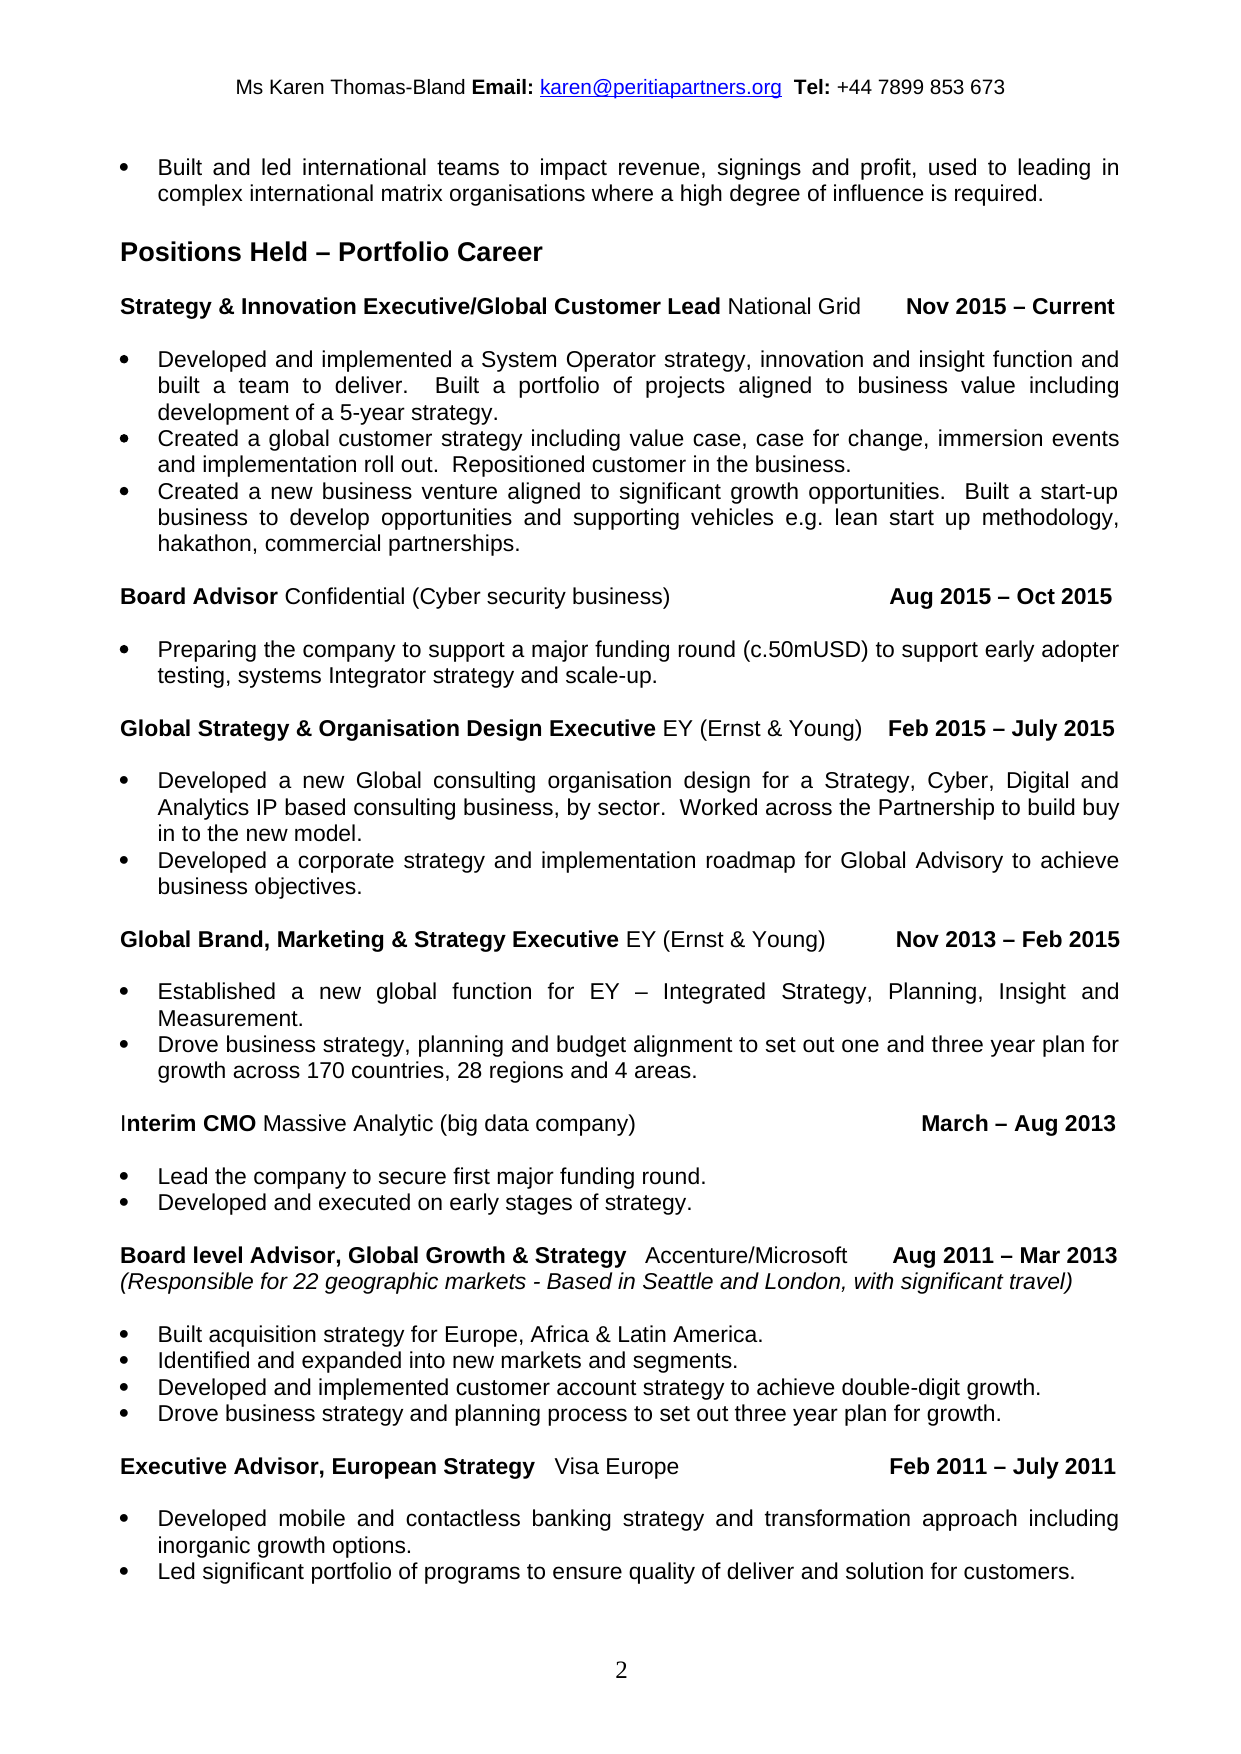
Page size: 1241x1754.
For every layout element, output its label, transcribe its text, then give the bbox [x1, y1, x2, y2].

text Global Strategy & Organisation Design Executive EY (Ernst & Young) Feb 2015 – July 2015 [120, 715, 1120, 741]
list Created a new business venture aligned to significant growth opportunities. Built a start-up business to develop opportunities and supporting vehicles e.g. lean start up methodology, hakathon, commercial partnerships. [120, 478, 1120, 557]
list Drove business strategy, planning and budget alignment to set out one and three year plan for growth across 170 countries, 28 regions and 4 areas. [120, 1031, 1120, 1084]
list Built acquisition strategy for Europe, Africa & Latin America. [120, 1321, 1120, 1347]
list Developed and implemented a System Operator strategy, innovation and insight function and built a team to deliver. Built a portfolio of projects aligned to business value including development of a 5-year strategy. [120, 346, 1120, 425]
list Established a new global function for EY – Integrated Strategy, Planning, Insight and Measurement. [120, 978, 1120, 1031]
list Developed mobile and contactless banking strategy and transformation approach including inorganic growth options. [120, 1505, 1120, 1558]
text Positions Held – Portfolio Career [120, 236, 1120, 267]
text Executive Advisor, European Strategy Visa Europe Feb 2011 – July 2011 [120, 1453, 1120, 1479]
text (Responsible for 22 geographic markets - Based in Seattle and London, with significant travel) [120, 1268, 1120, 1294]
list Developed a corporate strategy and implementation roadmap for Global Advisory to achieve business objectives. [120, 847, 1120, 899]
text Strategy & Innovation Executive/Global Customer Lead National Grid Nov 2015 – Current [120, 293, 1120, 319]
list Developed and executed on early stages of strategy. [120, 1189, 1120, 1216]
text Interim CMO Massive Analytic (big data company) March – Aug 2013 [120, 1110, 1120, 1136]
list Created a global customer strategy including value case, case for change, immersion events and implementation roll out. Repositioned customer in the business. [120, 425, 1120, 478]
list Preparing the company to support a major funding round (c.50mUSD) to support early adopter testing, systems Integrator strategy and scale-up. [120, 636, 1120, 688]
list Identified and expanded into new markets and segments. [120, 1347, 1120, 1374]
list Lead the company to secure first major funding round. [120, 1163, 1120, 1189]
list Developed a new Global consulting organisation design for a Strategy, Cyber, Digital and Analytics IP based consulting business, by sector. Worked across the Partnership to build buy in to the new model. [120, 767, 1120, 847]
text Board level Advisor, Global Growth & Strategy Accenture/Microsoft Aug 2011 – Mar 2013 [120, 1242, 1120, 1268]
list Led significant portfolio of programs to ensure quality of deliver and solution for customers. [120, 1558, 1120, 1584]
list Built and led international teams to impact revenue, signings and profit, used to leading in complex international matrix organisations where a high degree of influence is required. [120, 154, 1120, 207]
list Developed and implemented customer account strategy to achieve double-digit growth. [120, 1374, 1120, 1400]
text Global Brand, Marketing & Strategy Executive EY (Ernst & Young) Nov 2013 – Feb 2015 [120, 926, 1120, 952]
list Drove business strategy and planning process to set out three year plan for growth. [120, 1400, 1120, 1426]
text Board Advisor Confidential (Cyber security business) Aug 2015 – Oct 2015 [120, 583, 1120, 609]
